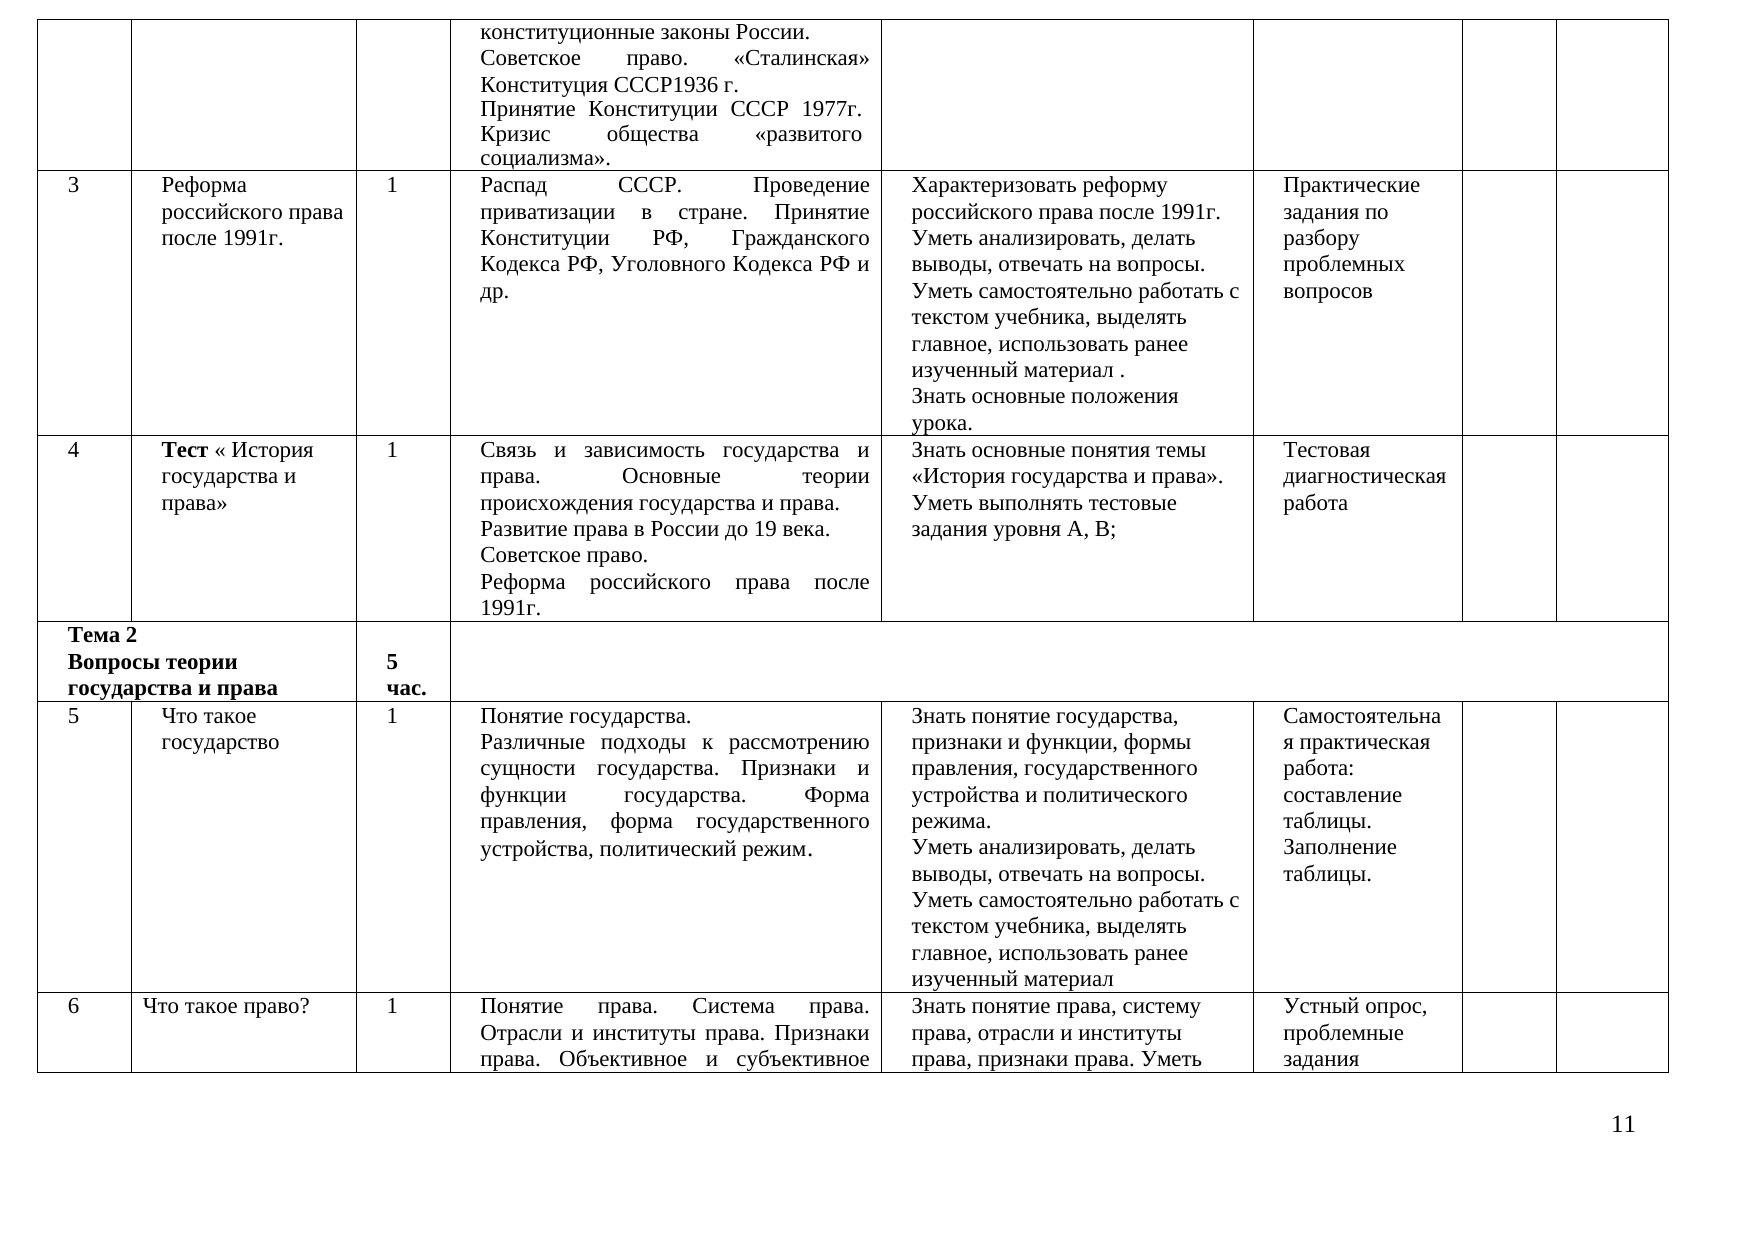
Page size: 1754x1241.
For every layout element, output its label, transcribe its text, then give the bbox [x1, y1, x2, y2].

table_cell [882, 993, 1253, 1072]
table_cell 1 [357, 702, 450, 992]
table_cell [1557, 702, 1668, 992]
table_cell 1 [357, 20, 450, 170]
table_cell Что такое государство [132, 702, 356, 992]
table_cell [1557, 436, 1668, 621]
table_cell Практические задания по разбору проблемных вопросов [1254, 171, 1462, 435]
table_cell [882, 20, 1253, 170]
table_cell 3 [38, 171, 131, 435]
table_cell Характеризовать реформу российского права после 1991г. Уметь анализировать, делать выводы, отвечать на вопросы. Уметь самостоятельно работать с текстом учебника, выделять главное, использовать ранее изученный материал . Знать основные положения урока. [882, 171, 1253, 435]
table_cell 4 [38, 436, 131, 621]
table_cell Самостоятельная практическая работа: составление таблицы. Заполнение таблицы. [1254, 702, 1462, 992]
table_cell [1557, 20, 1668, 170]
table_cell 6 [38, 993, 131, 1072]
table_cell [1463, 171, 1556, 435]
table_cell 1 [357, 993, 450, 1072]
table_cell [1254, 20, 1462, 170]
table_cell Распад СССР. Проведение приватизации в стране. Принятие Конституции РФ, Гражданского Кодекса РФ, Уголовного Кодекса РФ и др. [451, 171, 881, 435]
table_cell [1557, 993, 1668, 1072]
table_cell Понятие государства. Различные подходы к рассмотрению сущности государства. Признаки и функции государства. Форма правления, форма государственного устройства, политический режим. [451, 702, 881, 992]
table_cell 2 [38, 20, 131, 170]
table_cell Тема 2 Вопросы теории государства и права [38, 622, 356, 701]
table_cell [1463, 702, 1556, 992]
table_cell 1 [357, 436, 450, 621]
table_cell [451, 993, 881, 1072]
table_cell Знать понятие государства, признаки и функции, формы правления, государственного устройства и политического режима. Уметь анализировать, делать выводы, отвечать на вопросы. Уметь самостоятельно работать с текстом учебника, выделять главное, использовать ранее изученный материал [882, 702, 1253, 992]
table_cell 5 [38, 702, 131, 992]
table_cell Тест « История государства и права» [132, 436, 356, 621]
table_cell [1254, 993, 1462, 1072]
table_cell Знать основные понятия темы «История государства и права». Уметь выполнять тестовые задания уровня А, В; [882, 436, 1253, 621]
table_cell [1463, 436, 1556, 621]
table_cell Связь и зависимость государства и права. Основные теории происхождения государства и права. Развитие права в России до 19 века. Советское право. Реформа российского права после 1991г. [451, 436, 881, 621]
table_cell [1463, 993, 1556, 1072]
table_cell [451, 622, 1668, 701]
table_cell [1463, 20, 1556, 170]
table_cell [1557, 171, 1668, 435]
table_cell Что такое право? [132, 993, 356, 1072]
table_cell 1 [357, 171, 450, 435]
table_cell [132, 20, 356, 170]
table_cell Реформа российского права после 1991г. [132, 171, 356, 435]
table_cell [451, 20, 881, 170]
table_cell Тестовая диагностическая работа [1254, 436, 1462, 621]
table_cell 5 час. [357, 622, 450, 701]
